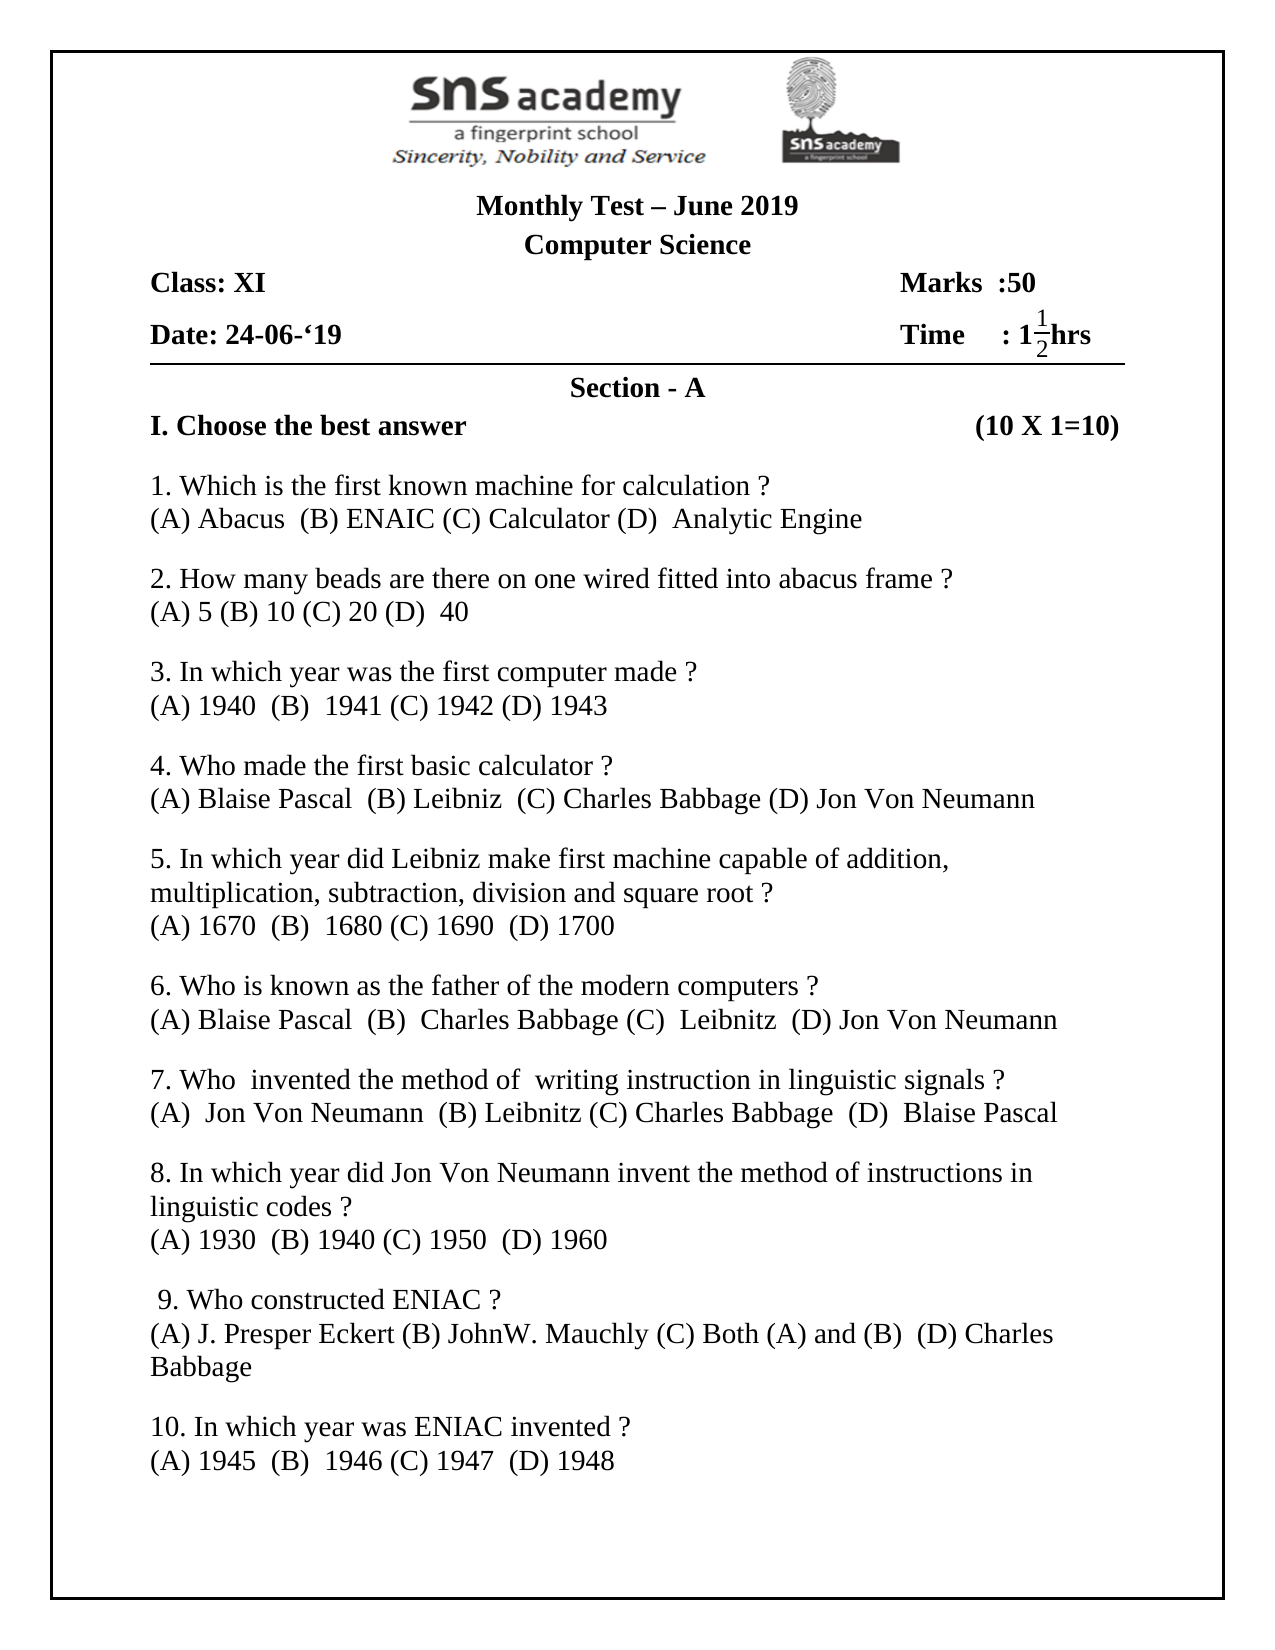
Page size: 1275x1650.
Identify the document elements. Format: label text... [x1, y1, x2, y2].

text (A) Jon Von Neumann (B) Leibnitz (C) Charles Babbage (D) Blaise Pascal [150, 1095, 1125, 1129]
text 7. Who invented the method of writing instruction in linguistic signals ? [150, 1062, 1125, 1095]
text (A) Blaise Pascal (B) Leibniz (C) Charles Babbage (D) Jon Von Neumann [150, 781, 1125, 815]
text (A) Abacus (B) ENAIC (C) Calculator (D) Analytic Engine [150, 501, 1125, 535]
text 2. How many beads are there on one wired fitted into abacus frame ? [150, 561, 1125, 594]
text 4. Who made the first basic calculator ? [150, 748, 1125, 781]
text (A) J. Presper Eckert (B) JohnW. Mauchly (C) Both (A) and (B) (D) Charles Babbage [150, 1316, 1125, 1383]
text 5. In which year did Leibniz make first machine capable of addition, multiplication, subtraction, division and square root ? [150, 841, 1125, 908]
text 9. Who constructed ENIAC ? [150, 1282, 1125, 1316]
text (A) 1945 (B) 1946 (C) 1947 (D) 1948 [150, 1443, 1125, 1476]
text 3. In which year was the first computer made ? [150, 654, 1125, 688]
text 6. Who is known as the father of the modern computers ? [150, 968, 1125, 1002]
text Date: 24-06-‘19 Time : 1hrs [150, 304, 1125, 363]
text Class: XI Marks :50 [150, 266, 1125, 299]
text (A) Blaise Pascal (B) Charles Babbage (C) Leibnitz (D) Jon Von Neumann [150, 1002, 1125, 1035]
picture [362, 53, 927, 175]
text (A) 1940 (B) 1941 (C) 1942 (D) 1943 [150, 688, 1125, 722]
text I. Choose the best answer (10 X 1=10) [150, 408, 1125, 442]
text 1. Which is the first known machine for calculation ? [150, 468, 1125, 501]
text Monthly Test – June 2019 [150, 188, 1125, 222]
text (A) 5 (B) 10 (C) 20 (D) 40 [150, 594, 1125, 628]
text 10. In which year was ENIAC invented ? [150, 1409, 1125, 1443]
text 8. In which year did Jon Von Neumann invent the method of instructions in linguistic codes ? [150, 1155, 1125, 1222]
text (A) 1930 (B) 1940 (C) 1950 (D) 1960 [150, 1222, 1125, 1256]
text (A) 1670 (B) 1680 (C) 1690 (D) 1700 [150, 908, 1125, 942]
text Section - A [150, 370, 1125, 403]
text Computer Science [150, 227, 1125, 261]
